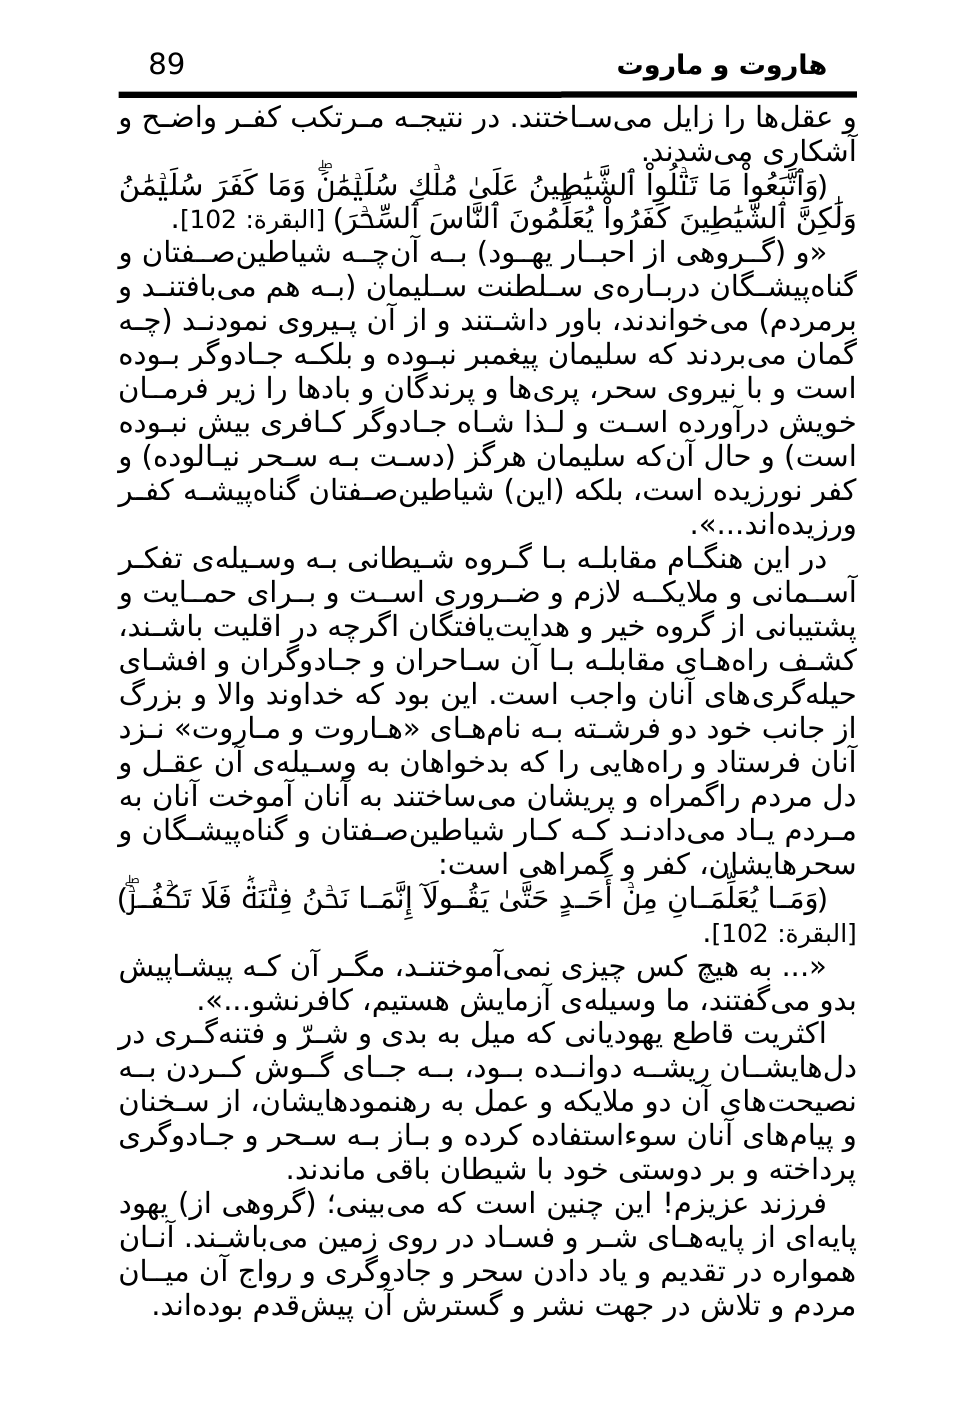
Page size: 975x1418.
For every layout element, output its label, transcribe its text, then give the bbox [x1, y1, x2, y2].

text «... به هیچ کس چیزی نمی‌‌آموختند، مگر آن که پیشاپیش بدو می‌گفتند، ما وسیله‌ی آزمایش هستیم، کافرنشو...». [118, 949, 857, 1017]
text ﴿وَمَا يُعَلِّمَانِ مِنۡ أَحَدٍ حَتَّىٰ يَقُولَآ إِنَّمَا نَحۡنُ فِتۡنَةٞ فَلَا تَكۡفُرۡۖ﴾ [البقرة: 102]. [118, 881, 857, 949]
text فرزند عزیزم! این چنین است که می‌بینی؛ (گروهی از) یهود پایه‌ای از پایه‌های شر و فساد در روی زمین می‌باشند. آنان همواره در تقدیم و یاد دادن سحر و جادوگری و رواج آن میان مردم و تلاش در جهت نشر و گسترش آن پیش‌قدم بوده‌اند. [118, 1187, 857, 1322]
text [118, 100, 857, 168]
text اکثریت قاطع یهودیانی که میل به بدی و شرّ و فتنه‌گری در دل‌هایشان ریشه دوانده بود، به جای گوش کردن به نصیحت‌های آن دو ملایکه و عمل به رهنمودهایشان، از سخنان و پیام‌های آنان سوءاستفاده کرده و باز به سحر و جادوگری پرداخته و بر دوستی خود با شیطان باقی ماندند. [118, 1017, 857, 1187]
text «و (گروهی از احبار یهود) به آن‌چه شیاطین‌صفتان و گناه‌پیشگان درباره‌ی سلطنت سلیمان (به هم می‌بافتند و برمردم) می‌خواندند، باور داشتند و از آن پیروی نمودند (چه گمان می‌بردند که سلیمان پیغمبر نبوده و بلکه جادوگر بوده است و با نیروی سحر، پری‌ها و پرندگان و بادها را زیر فرمان خویش درآورده است و لذا شاه جادوگر کافری بیش نبوده است) و حال آن‌که سلیمان هرگز (دست به سحر نیالوده) و کفر نورزیده است، بلکه (این) شیاطین‌صفتان گناه‌پیشه کفر ورزیده‌اند...». [118, 236, 857, 541]
text در این هنگام مقابله با گروه شیطانی به وسیله‌ی تفکر آسمانی و ملایکه لازم و ضروری است و برای حمایت و پشتیبانی از گروه خیر و هدایت‌یافتگان اگرچه در اقلیت باشند، کشف راه‌های مقابله با آن ساحران و جادوگران و افشای حیله‌گری‌های آنان واجب است. این بود که خداوند والا و بزرگ از جانب خود دو فرشته به نام‌های «هاروت و ماروت» نزد آنان فرستاد و راه‌هایی را که بدخواهان به وسیله‌ی آن عقل و دل مردم راگمراه و پریشان می‌ساختند به آنان آموخت آنان به مردم یاد می‌دادند که کار شیاطین‌صفتان و گناه‌پیشگان و سحرهایشان، کفر و گمراهی است: [118, 541, 857, 881]
text ﴿وَٱتَّبَعُواْ مَا تَتۡلُواْ ٱلشَّيَٰطِينُ عَلَىٰ مُلۡكِ سُلَيۡمَٰنَۖ وَمَا كَفَرَ سُلَيۡمَٰنُ وَلَٰكِنَّ ٱلشَّيَٰطِينَ كَفَرُواْ يُعَلِّمُونَ ٱلنَّاسَ ٱلسِّحۡرَ﴾ [البقرة: 102]. [118, 168, 857, 236]
